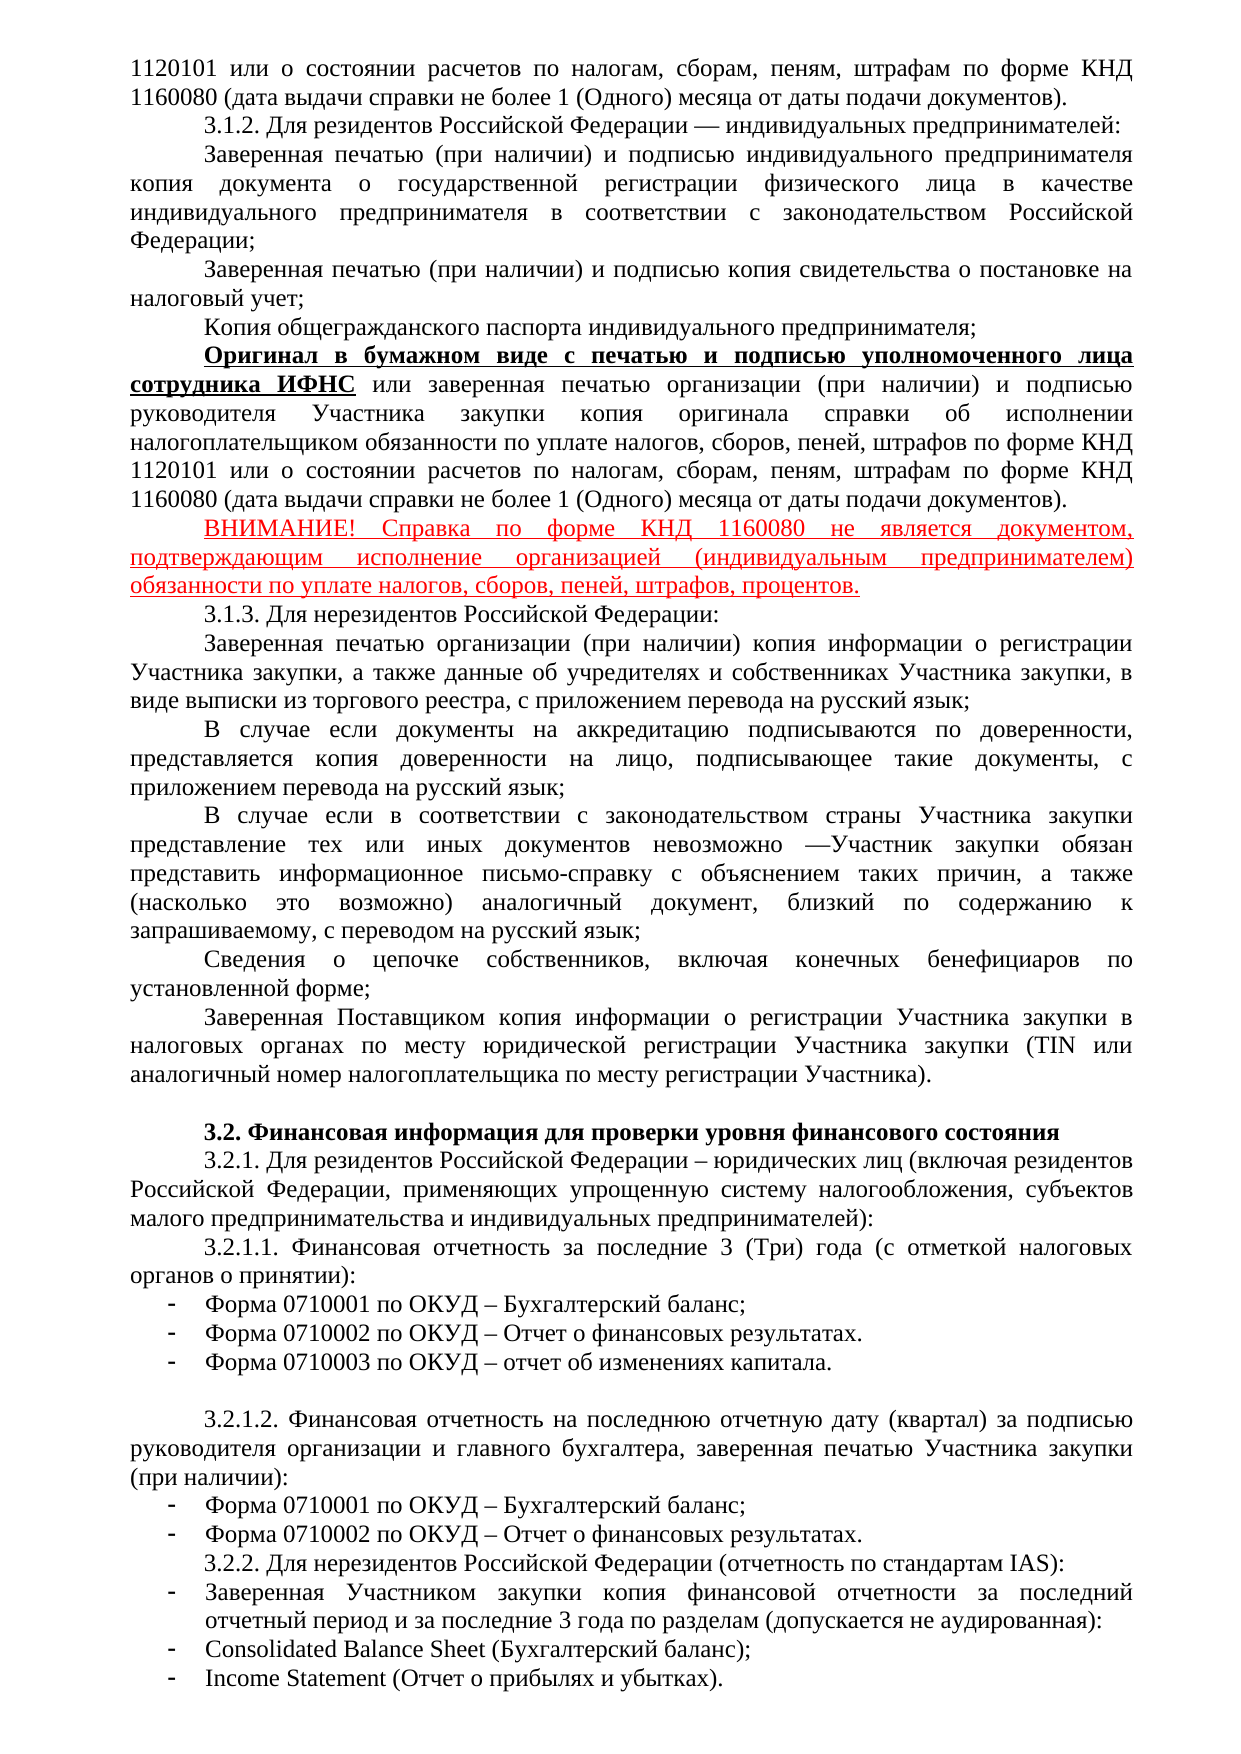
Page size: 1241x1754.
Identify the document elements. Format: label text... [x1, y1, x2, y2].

text 3.1.2. Для резидентов Российской Федерации — индивидуальных предпринимателей: [130, 111, 1134, 139]
text Заверенная печатью организации (при наличии) копия информации о регистрации Участника закупки, а также данные об учредителях и собственниках Участника закупки, в виде выписки из торгового реестра, с приложением перевода на русский язык; [130, 628, 1134, 714]
list Форма 0710001 по ОКУД – Бухгалтерский баланс; [167, 1491, 1134, 1519]
text Копия общегражданского паспорта индивидуального предпринимателя; [130, 312, 1134, 341]
text 3.2. Финансовая информация для проверки уровня финансового состояния [130, 1117, 1134, 1146]
text Сведения о цепочке собственников, включая конечных бенефициаров по установленной форме; [130, 944, 1134, 1002]
list Форма 0710002 по ОКУД – Отчет о финансовых результатах. [167, 1318, 1134, 1347]
text ВНИМАНИЕ! Справка по форме КНД 1160080 не является документом, подтверждающим исполнение организацией (индивидуальным предпринимателем) обязанности по уплате налогов, сборов, пеней, штрафов, процентов. [130, 513, 1134, 567]
text Заверенная печатью (при наличии) и подписью индивидуального предпринимателя копия документа о государственной регистрации физического лица в качестве индивидуального предпринимателя в соответствии с законодательством Российской Федерации; [130, 139, 1134, 254]
text 3.2.1.2. Финансовая отчетность на последнюю отчетную дату (квартал) за подписью руководителя организации и главного бухгалтера, заверенная печатью Участника закупки (при наличии): [130, 1404, 1134, 1491]
text Заверенная Поставщиком копия информации о регистрации Участника закупки в налоговых органах по месту юридической регистрации Участника закупки (TIN или аналогичный номер налогоплательщика по месту регистрации Участника). [130, 1002, 1134, 1088]
text 3.1.3. Для нерезидентов Российской Федерации: [130, 599, 1134, 628]
list Форма 0710002 по ОКУД – Отчет о финансовых результатах. [167, 1519, 1134, 1548]
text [130, 53, 1134, 111]
text ВНИМАНИЕ! Справка по форме КНД 1160080 не является документом, подтверждающим исполнение организацией (индивидуальным предпринимателем) обязанности по уплате налогов, сборов, пеней, штрафов, процентов. [130, 568, 1134, 599]
list Форма 0710001 по ОКУД – Бухгалтерский баланс; [167, 1289, 1134, 1318]
text Заверенная печатью (при наличии) и подписью копия свидетельства о постановке на налоговый учет; [130, 254, 1134, 312]
text 3.2.1.1. Финансовая отчетность за последние 3 (Три) года (с отметкой налоговых органов о принятии): [130, 1232, 1134, 1289]
list Форма 0710003 по ОКУД – отчет об изменениях капитала. [167, 1347, 1134, 1376]
list Заверенная Участником закупки копия финансовой отчетности за последний отчетный период и за последние 3 года по разделам (допускается не аудированная): [167, 1577, 1134, 1634]
text 3.2.2. Для нерезидентов Российской Федерации (отчетность по стандартам IAS): [130, 1548, 1134, 1577]
list Consolidated Balance Sheet (Бухгалтерский баланс); [167, 1634, 1134, 1663]
text В случае если документы на аккредитацию подписываются по доверенности, представляется копия доверенности на лицо, подписывающее такие документы, с приложением перевода на русский язык; [130, 714, 1134, 801]
text В случае если в соответствии с законодательством страны Участника закупки представление тех или иных документов невозможно —Участник закупки обязан представить информационное письмо-справку с объяснением таких причин, а также (насколько это возможно) аналогичный документ, близкий по содержанию к запрашиваемому, с переводом на русский язык; [130, 801, 1134, 944]
list Income Statement (Отчет о прибылях и убытках). [167, 1663, 1134, 1692]
text 3.2.1. Для резидентов Российской Федерации – юридических лиц (включая резидентов Российской Федерации, применяющих упрощенную систему налогообложения, субъектов малого предпринимательства и индивидуальных предпринимателей): [130, 1146, 1134, 1232]
